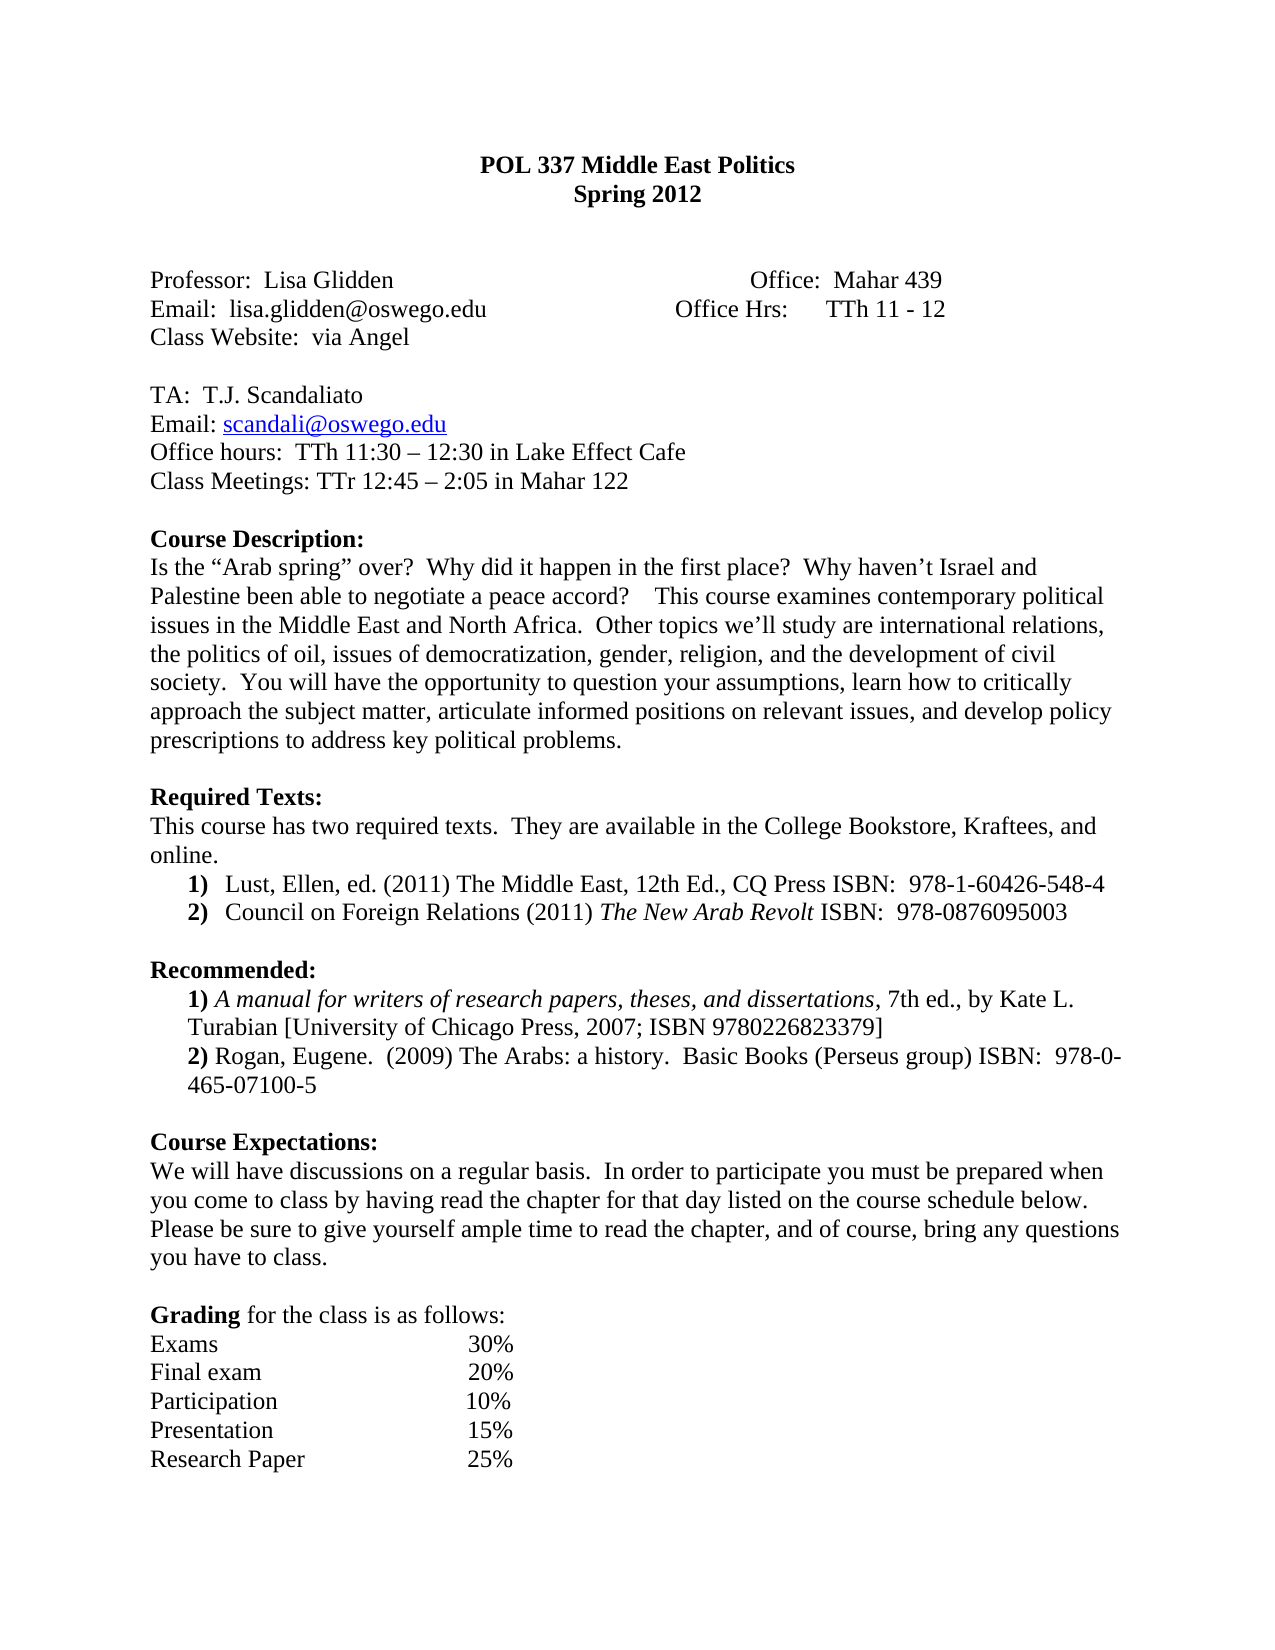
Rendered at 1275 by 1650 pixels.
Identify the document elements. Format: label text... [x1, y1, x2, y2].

text Participation 10% [150, 1386, 1125, 1415]
text TA: T.J. Scandaliato [150, 380, 1125, 409]
list Council on Foreign Relations (2011) The New Arab Revolt ISBN: 978-0876095003 [187, 897, 1125, 926]
text Spring 2012 [150, 179, 1125, 207]
text Class Website: via Angel [150, 322, 1125, 351]
list Lust, Ellen, ed. (2011) The Middle East, 12th Ed., CQ Press ISBN: 978-1-60426-548-4 [187, 869, 1125, 897]
text Is the “Arab spring” over? Why did it happen in the first place? Why haven’t Israel and Palestine been able to negotiate a peace accord? This course examines contemporary political issues in the Middle East and North Africa. Other topics we’ll study are international relations, the politics of oil, issues of democratization, gender, religion, and the development of civil society. You will have the opportunity to question your assumptions, learn how to critically approach the subject matter, articulate informed positions on relevant issues, and develop policy prescriptions to address key political problems. [150, 552, 1125, 754]
text Required Texts: [150, 782, 1125, 811]
text This course has two required texts. They are available in the College Bookstore, Kraftees, and online. [150, 811, 1125, 869]
text Final exam 20% [150, 1357, 1125, 1386]
text Email: lisa.glidden@oswego.edu Office Hrs: TTh 11 - 12 [150, 294, 1125, 322]
text 2) Rogan, Eugene. (2009) The Arabs: a history. Basic Books (Perseus group) ISBN: 978-0-465-07100-5 [187, 1041, 1125, 1099]
text We will have discussions on a regular basis. In order to participate you must be prepared when you come to class by having read the chapter for that day listed on the course schedule below. Please be sure to give yourself ample time to read the chapter, and of course, bring any questions you have to class. [150, 1156, 1125, 1271]
text Course Description: [150, 524, 1125, 552]
text Course Expectations: [150, 1127, 1125, 1156]
text Class Meetings: TTr 12:45 – 2:05 in Mahar 122 [150, 466, 1125, 495]
text Presentation 15% [150, 1415, 1125, 1444]
text Grading for the class is as follows: [150, 1300, 1125, 1329]
text Exams 30% [150, 1329, 1125, 1357]
text POL 337 Middle East Politics [150, 150, 1125, 179]
text 1) A manual for writers of research papers, theses, and dissertations, 7th ed., by Kate L. Turabian [University of Chicago Press, 2007; ISBN 9780226823379] [187, 984, 1125, 1041]
text Professor: Lisa Glidden Office: Mahar 439 [150, 265, 1125, 294]
text Recommended: [150, 955, 1125, 984]
text Research Paper 25% [150, 1444, 1125, 1472]
text Email: scandali@oswego.edu [150, 409, 1125, 437]
text Office hours: TTh 11:30 – 12:30 in Lake Effect Cafe [150, 437, 1125, 466]
